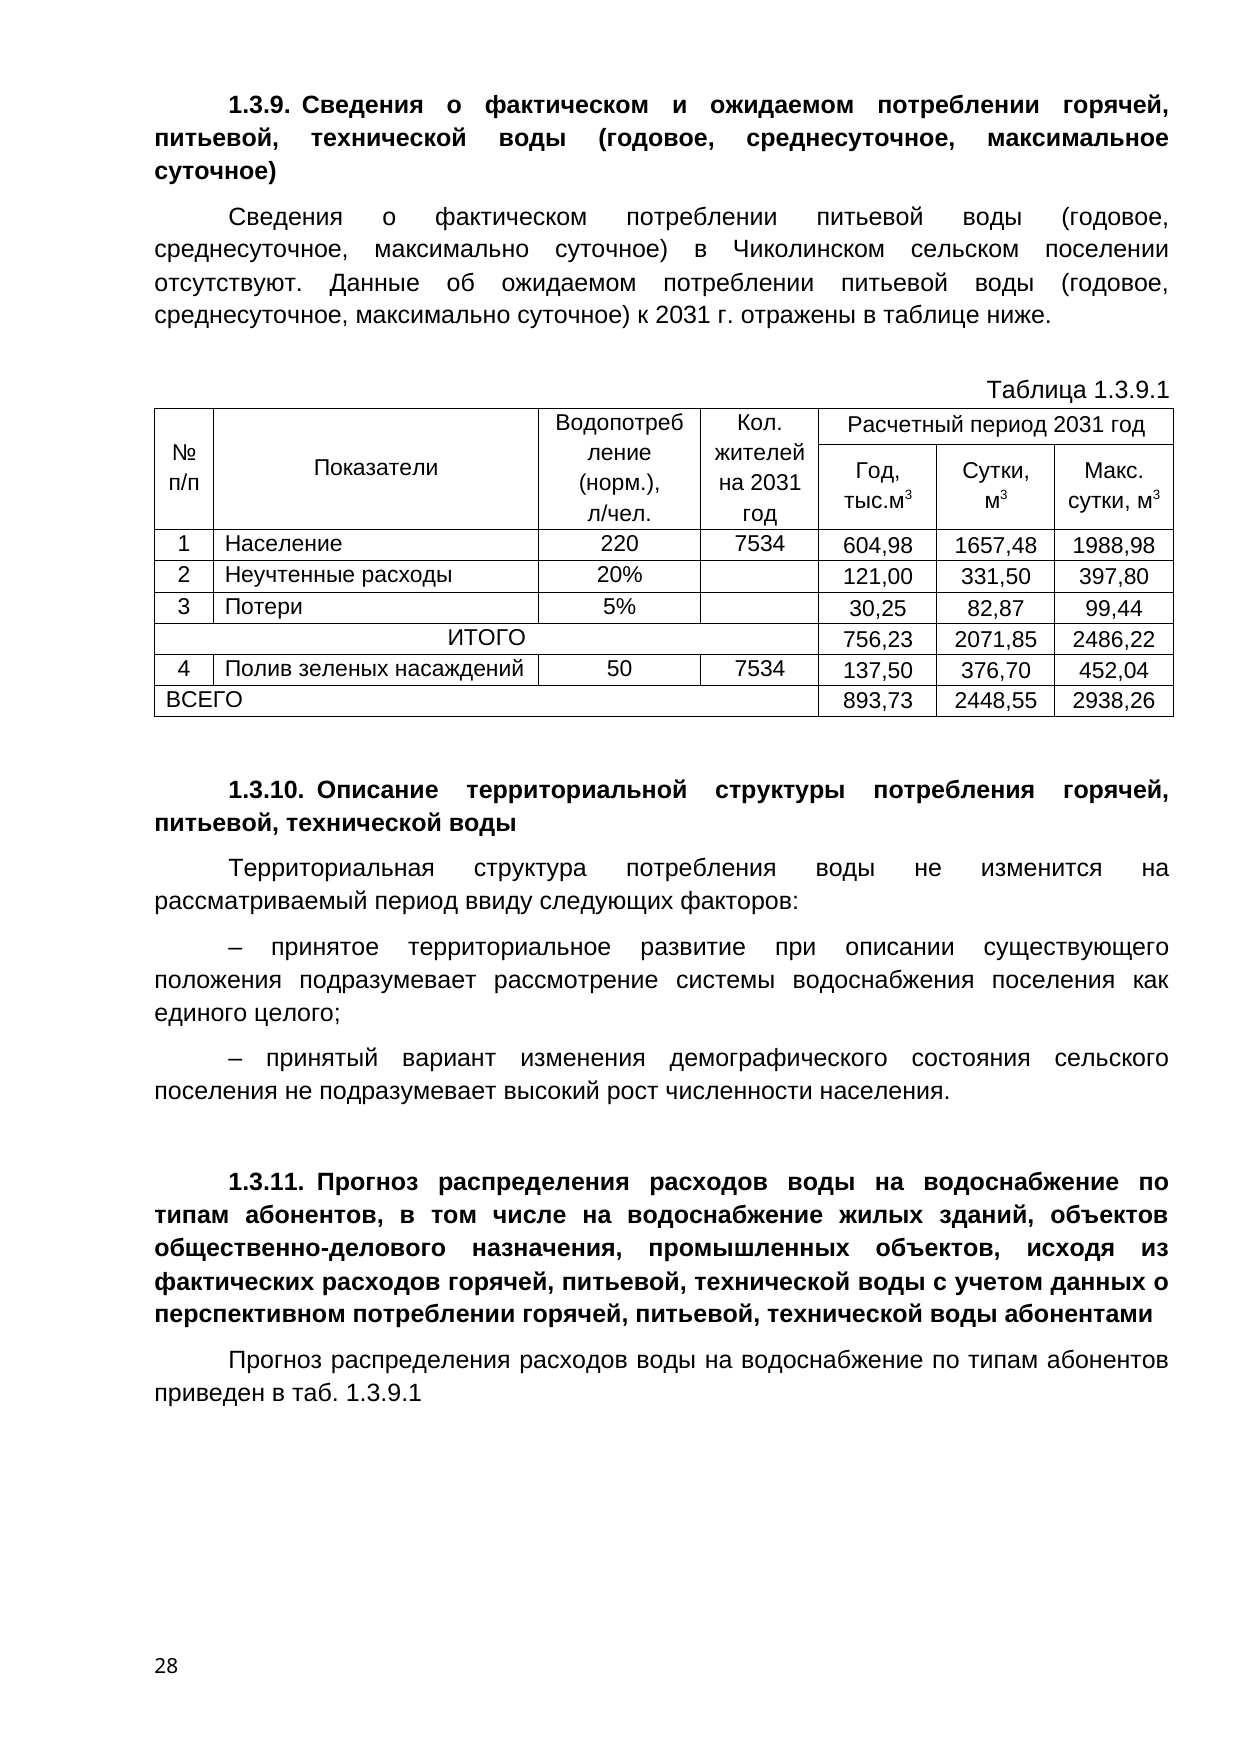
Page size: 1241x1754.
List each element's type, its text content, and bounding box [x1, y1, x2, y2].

table_cell 2486,22 [1055, 624, 1173, 654]
text Таблица 1.3.9.1 [154, 375, 1170, 403]
text Территориальная структура потребления воды не изменится на рассматриваемый период ввиду следующих факторов: [154, 853, 1170, 915]
table_cell 30,25 [819, 593, 936, 623]
table_header Расчетный период 2031 год [819, 409, 1173, 444]
table_cell Год, тыс.м3 [819, 445, 936, 529]
table_cell Полив зеленых насаждений [214, 655, 538, 685]
table_cell 137,50 [819, 655, 936, 685]
table_cell 452,04 [1055, 655, 1173, 685]
table_cell Население [214, 530, 538, 560]
table_cell 397,80 [1055, 561, 1173, 592]
table_cell 4 [155, 655, 213, 685]
table_cell 2 [155, 561, 213, 592]
table_cell 7534 [701, 655, 818, 685]
table_header Показатели [214, 409, 538, 529]
table_cell 2071,85 [937, 624, 1054, 654]
table_cell 7534 [701, 530, 818, 560]
table_cell 82,87 [937, 593, 1054, 623]
list Прогноз распределения расходов воды на водоснабжение по типам абонентов, в том числе на водоснабжение жилых зданий, объектов общественно-делового назначения, промышленных объектов, исходя из фактических расходов горячей, питьевой, технической воды с учетом данных о перспективном потреблении горячей, питьевой, технической воды абонентами [154, 1167, 1170, 1328]
table_cell 1988,98 [1055, 530, 1173, 560]
table_header № п/п [155, 409, 213, 529]
table_cell [701, 561, 818, 592]
table_cell 1657,48 [937, 530, 1054, 560]
table_cell 331,50 [937, 561, 1054, 592]
table_cell ИТОГО [155, 624, 818, 654]
table_cell 121,00 [819, 561, 936, 592]
text ‒ принятое территориальное развитие при описании существующего положения подразумевает рассмотрение системы водоснабжения поселения как единого целого; [154, 932, 1170, 1027]
table_cell ВСЕГО [155, 686, 818, 716]
table_cell 50 [539, 655, 700, 685]
list Описание территориальной структуры потребления горячей, питьевой, технической воды [154, 775, 1170, 836]
table_header Кол. жителей на 2031 год [701, 409, 818, 529]
table_cell 2448,55 [937, 686, 1054, 716]
table_cell 20% [539, 561, 700, 592]
table_cell 893,73 [819, 686, 936, 716]
table_cell 2938,26 [1055, 686, 1173, 716]
table_cell 5% [539, 593, 700, 623]
list Сведения о фактическом и ожидаемом потреблении горячей, питьевой, технической воды (годовое, среднесуточное, максимальное суточное) [154, 90, 1170, 185]
table_cell Макс. сутки, м3 [1055, 445, 1173, 529]
table_cell [701, 593, 818, 623]
table_cell Сутки, м3 [937, 445, 1054, 529]
table_cell 99,44 [1055, 593, 1173, 623]
table_cell Потери [214, 593, 538, 623]
table_cell 604,98 [819, 530, 936, 560]
table_cell 376,70 [937, 655, 1054, 685]
table_cell 756,23 [819, 624, 936, 654]
text Сведения о фактическом потреблении питьевой воды (годовое, среднесуточное, максимально суточное) в Чиколинском сельском поселении отсутствуют. Данные об ожидаемом потреблении питьевой воды (годовое, среднесуточное, максимально суточное) к 2031 г. отражены в таблице ниже. [154, 201, 1170, 329]
table_cell 3 [155, 593, 213, 623]
table_cell Неучтенные расходы [214, 561, 538, 592]
table_header Водопотребление (норм.), л/чел. [539, 409, 700, 529]
text Прогноз распределения расходов воды на водоснабжение по типам абонентов приведен в таб. 1.3.9.1 [154, 1345, 1170, 1407]
table_cell 1 [155, 530, 213, 560]
text ‒ принятый вариант изменения демографического состояния сельского поселения не подразумевает высокий рост численности населения. [154, 1043, 1170, 1105]
table_cell 220 [539, 530, 700, 560]
